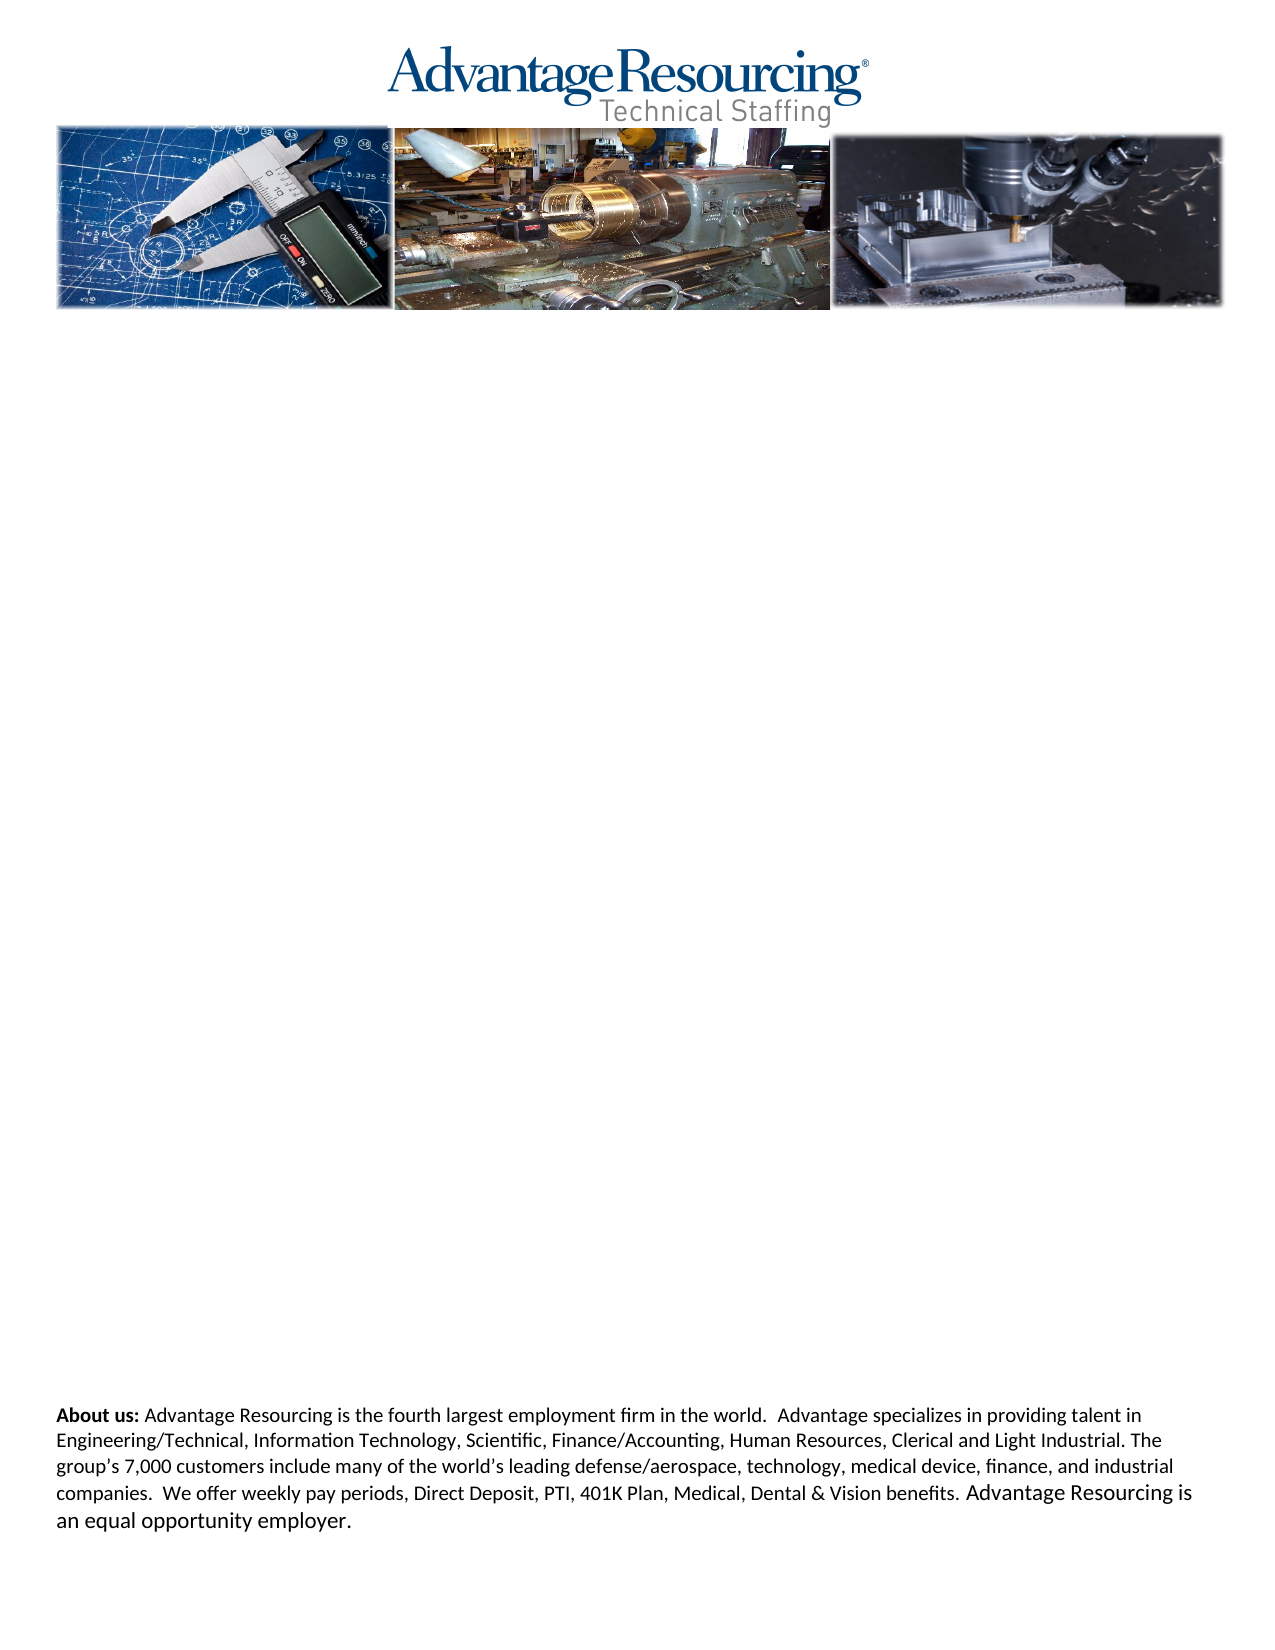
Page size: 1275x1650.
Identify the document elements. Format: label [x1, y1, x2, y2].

picture [837, 139, 1218, 302]
picture [56, 46, 869, 310]
